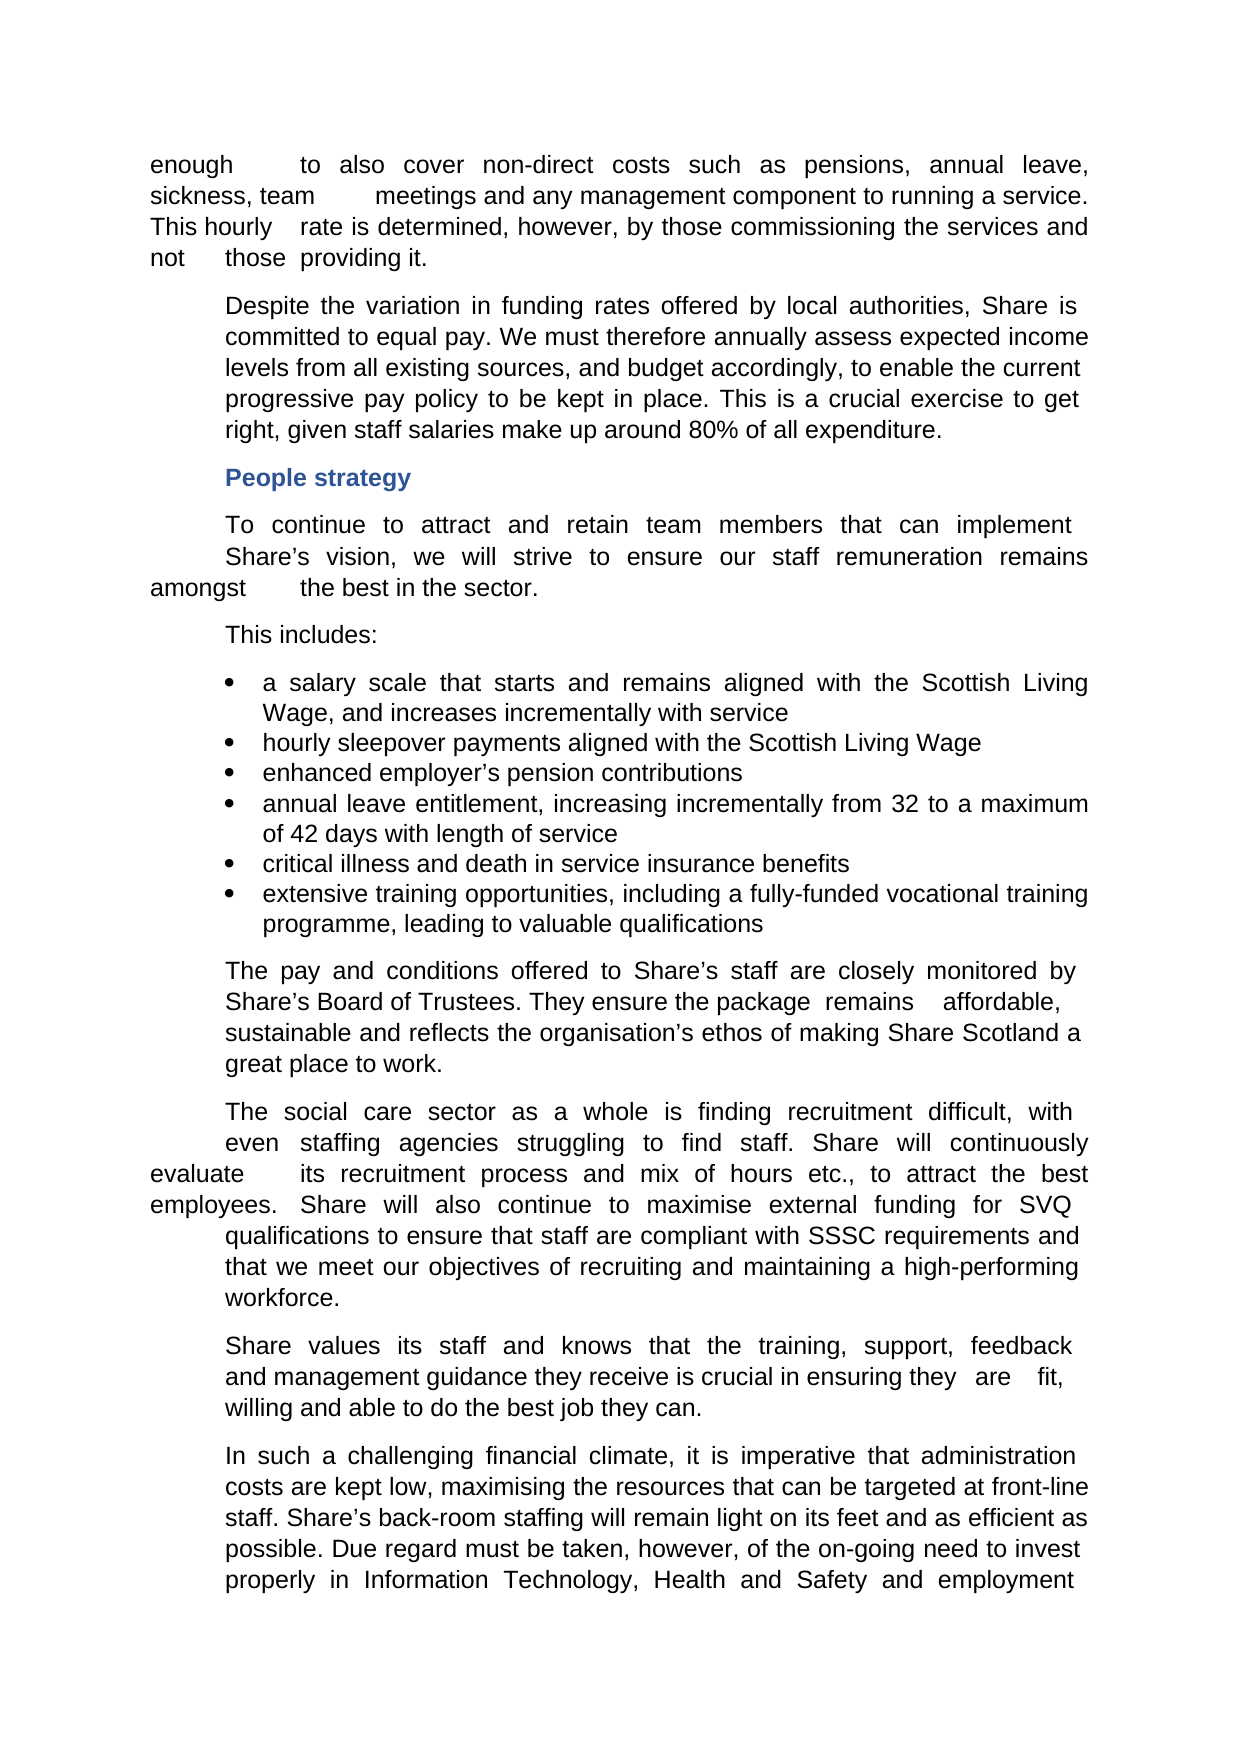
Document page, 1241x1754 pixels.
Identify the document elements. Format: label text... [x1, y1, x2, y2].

text This includes: [150, 620, 1090, 649]
text People strategy [150, 463, 1090, 491]
list extensive training opportunities, including a fully-funded vocational training programme, leading to valuable qualifications [225, 879, 1090, 938]
list critical illness and death in service insurance benefits [225, 849, 1090, 878]
text Share values its staff and knows that the training, support, feedback and management guidance they receive is crucial in ensuring they are fit, willing and able to do the best job they can. [150, 1331, 1090, 1422]
list enhanced employer’s pension contributions [225, 758, 1090, 787]
list hourly sleepover payments aligned with the Scottish Living Wage [225, 728, 1090, 757]
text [150, 150, 1090, 272]
text The social care sector as a whole is finding recruitment difficult, with even staffing agencies struggling to find staff. Share will continuously evaluate its recruitment process and mix of hours etc., to attract the best employees. Share will also continue to maximise external funding for SVQ qualifications to ensure that staff are compliant with SSSC requirements and that we meet our objectives of recruiting and maintaining a high-performing workforce. [150, 1097, 1090, 1312]
text Despite the variation in funding rates offered by local authorities, Share is committed to equal pay. We must therefore annually assess expected income levels from all existing sources, and budget accordingly, to enable the current progressive pay policy to be kept in place. This is a crucial exercise to get right, given staff salaries make up around 80% of all expenditure. [150, 291, 1090, 444]
text The pay and conditions offered to Share’s staff are closely monitored by Share’s Board of Trustees. They ensure the package remains affordable, sustainable and reflects the organisation’s ethos of making Share Scotland a great place to work. [150, 956, 1090, 1078]
list a salary scale that starts and remains aligned with the Scottish Living Wage, and increases incrementally with service [225, 668, 1090, 727]
list annual leave entitlement, increasing incrementally from 32 to a maximum of 42 days with length of service [225, 789, 1090, 848]
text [150, 1441, 1090, 1594]
text To continue to attract and retain team members that can implement Share’s vision, we will strive to ensure our staff remuneration remains amongst the best in the sector. [150, 510, 1090, 601]
